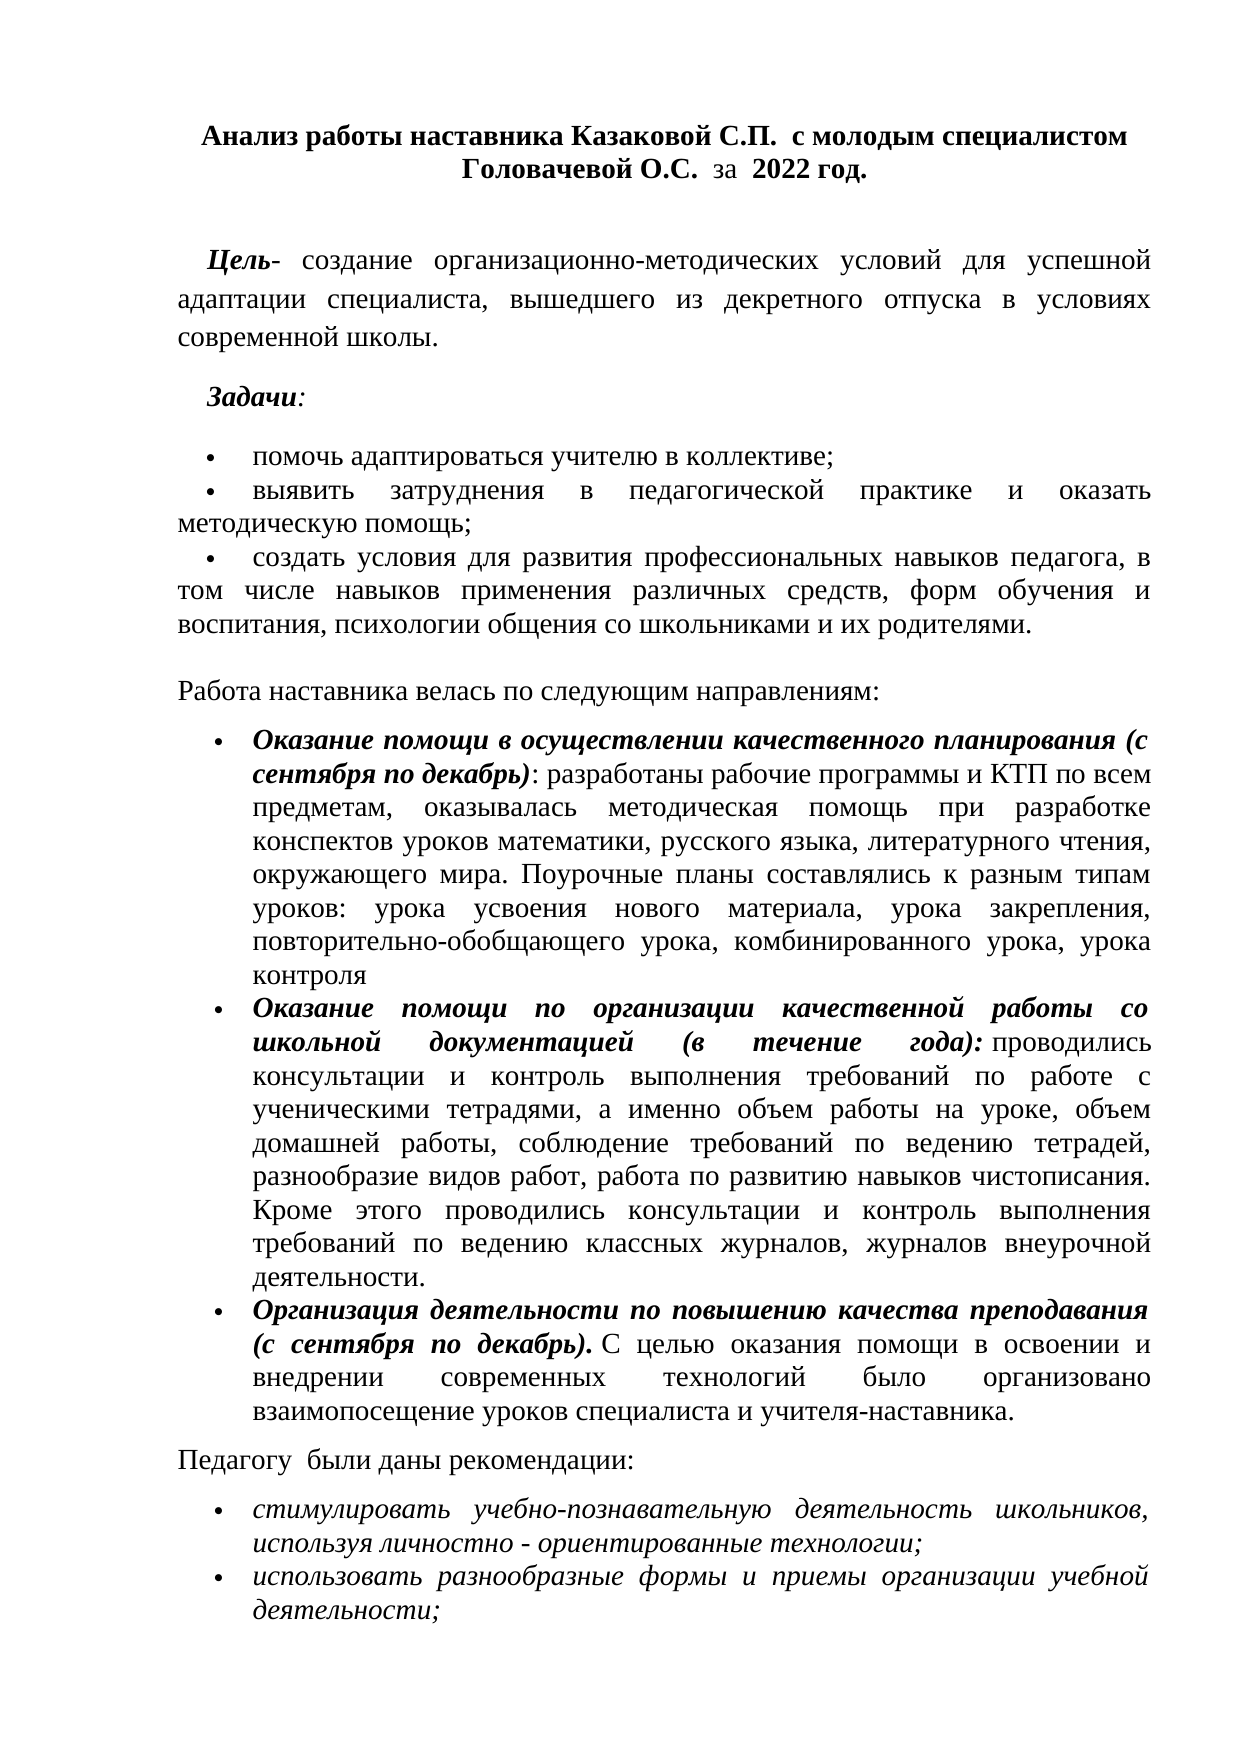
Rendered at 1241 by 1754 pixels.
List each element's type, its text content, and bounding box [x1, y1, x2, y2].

list Оказание помощи в осуществлении качественного планирования (с сентября по декабрь): разработаны рабочие программы и КТП по всем предметам, оказывалась методическая помощь при разработке конспектов уроков математики, русского языка, литературного чтения, окружающего мира. Поурочные планы составлялись к разным типам уроков: урока усвоения нового материала, урока закрепления, повторительно-обобщающего урока, комбинированного урока, урока контроля [215, 722, 1152, 991]
text Анализ работы наставника Казаковой С.П. с молодым специалистом Головачевой О.С. за 2022 год. [177, 118, 1152, 185]
list Оказание помощи по организации качественной работы со школьной документацией (в течение года): проводились консультации и контроль выполнения требований по работе с ученическими тетрадями, а именно объем работы на уроке, объем домашней работы, соблюдение требований по ведению тетрадей, разнообразие видов работ, работа по развитию навыков чистописания. Кроме этого проводились консультации и контроль выполнения требований по ведению классных журналов, журналов внеурочной деятельности. [215, 991, 1152, 1292]
text Работа наставника велась по следующим направлениям: [177, 673, 1152, 707]
text Задачи: [177, 379, 1152, 412]
list выявить затруднения в педагогической практике и оказать методическую помощь; [177, 472, 1152, 539]
list Организация деятельности по повышению качества преподавания (с сентября по декабрь). С целью оказания помощи в освоении и внедрении современных технологий было организовано взаимопосещение уроков специалиста и учителя-наставника. [215, 1292, 1152, 1427]
list создать условия для развития профессиональных навыков педагога, в том числе навыков применения различных средств, форм обучения и воспитания, психологии общения со школьниками и их родителями. [177, 539, 1152, 639]
list использовать разнообразные формы и приемы организации учебной деятельности; [215, 1558, 1152, 1626]
list помочь адаптироваться учителю в коллективе; [177, 438, 1152, 472]
list стимулировать учебно-познавательную деятельность школьников, используя личностно - ориентированные технологии; [215, 1491, 1152, 1558]
text Цель- создание организационно-методических условий для успешной адаптации специалиста, вышедшего из декретного отпуска в условиях современной школы. [177, 242, 1152, 353]
text Педагогу были даны рекомендации: [177, 1442, 1152, 1476]
